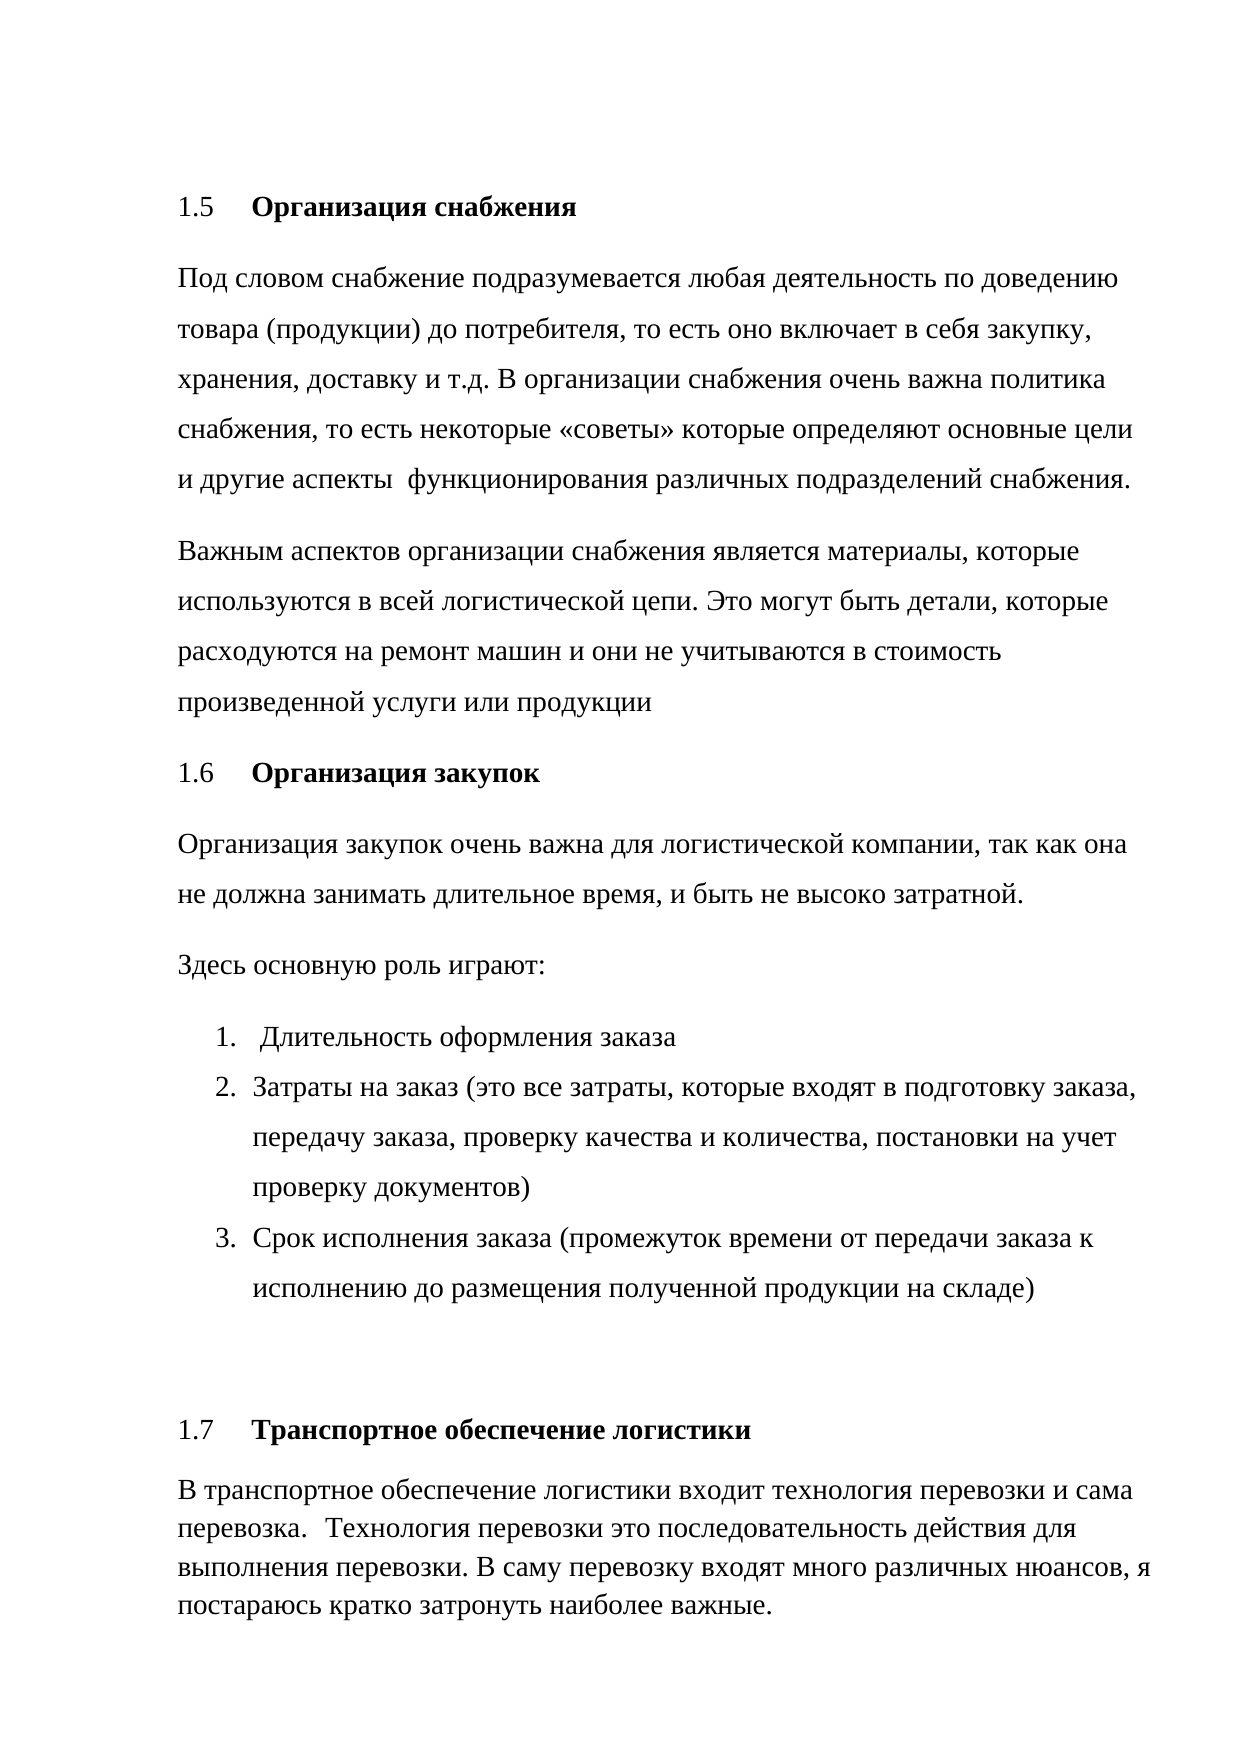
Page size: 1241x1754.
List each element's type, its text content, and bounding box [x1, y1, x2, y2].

text В транспортное обеспечение логистики входит технология перевозки и сама перевозка. Технология перевозки это последовательность действия для выполнения перевозки. В саму перевозку входят много различных нюансов, я постараюсь кратко затронуть наиболее важные. [177, 1472, 1152, 1621]
text Важным аспектов организации снабжения является материалы, которые используются в всей логистической цепи. Это могут быть детали, которые расходуются на ремонт машин и они не учитываются в стоимость произведенной услуги или продукции [177, 533, 1152, 717]
text 1.5 Организация снабжения [177, 189, 1152, 223]
text 1.7 Транспортное обеспечение логистики [177, 1412, 1152, 1446]
list Длительность оформления заказа [215, 1019, 1152, 1052]
text Здесь основную роль играют: [177, 947, 1152, 981]
text Под словом снабжение подразумевается любая деятельность по доведению товара (продукции) до потребителя, то есть оно включает в себя закупку, хранения, доставку и т.д. В организации снабжения очень важна политика снабжения, то есть некоторые «советы» которые определяют основные цели и другие аспекты функционирования различных подразделений снабжения. [177, 260, 1152, 495]
text Организация закупок очень важна для логистической компании, так как она не должна занимать длительное время, и быть не высоко затратной. [177, 826, 1152, 910]
text 1.6 Организация закупок [177, 755, 1152, 788]
list Затраты на заказ (это все затраты, которые входят в подготовку заказа, передачу заказа, проверку качества и количества, постановки на учет проверку документов) [215, 1069, 1152, 1203]
list Срок исполнения заказа (промежуток времени от передачи заказа к исполнению до размещения полученной продукции на складе) [215, 1220, 1152, 1304]
